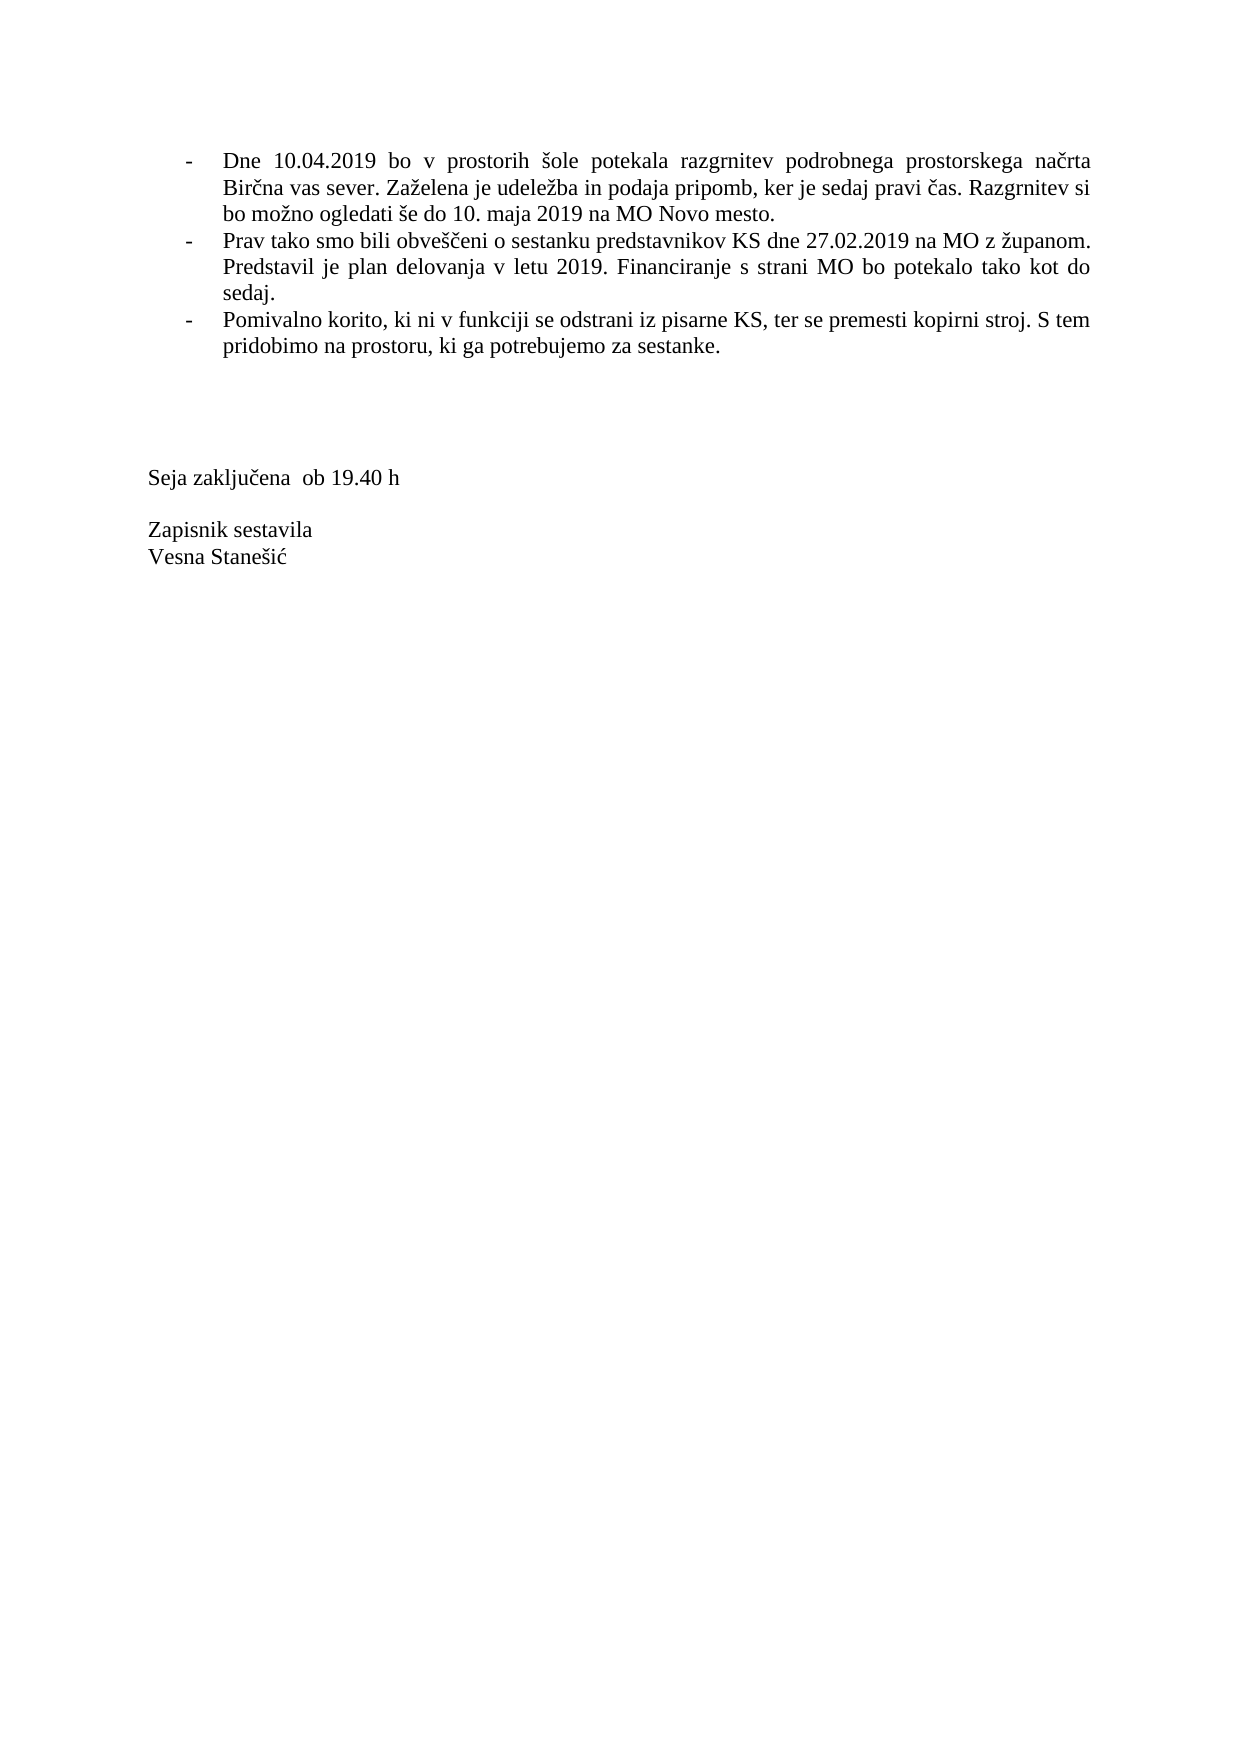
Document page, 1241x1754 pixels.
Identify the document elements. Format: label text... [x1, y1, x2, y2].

text Zapisnik sestavila [148, 517, 1093, 543]
list Prav tako smo bili obveščeni o sestanku predstavnikov KS dne 27.02.2019 na MO z županom. Predstavil je plan delovanja v letu 2019. Financiranje s strani MO bo potekalo tako kot do sedaj. [185, 227, 1093, 306]
list Dne 10.04.2019 bo v prostorih šole potekala razgrnitev podrobnega prostorskega načrta Birčna vas sever. Zaželena je udeležba in podaja pripomb, ker je sedaj pravi čas. Razgrnitev si bo možno ogledati še do 10. maja 2019 na MO Novo mesto. [185, 148, 1093, 227]
text Seja zaključena ob 19.40 h [148, 464, 1093, 490]
text Vesna Stanešić [148, 543, 1093, 569]
list Pomivalno korito, ki ni v funkciji se odstrani iz pisarne KS, ter se premesti kopirni stroj. S tem pridobimo na prostoru, ki ga potrebujemo za sestanke. [185, 306, 1093, 358]
